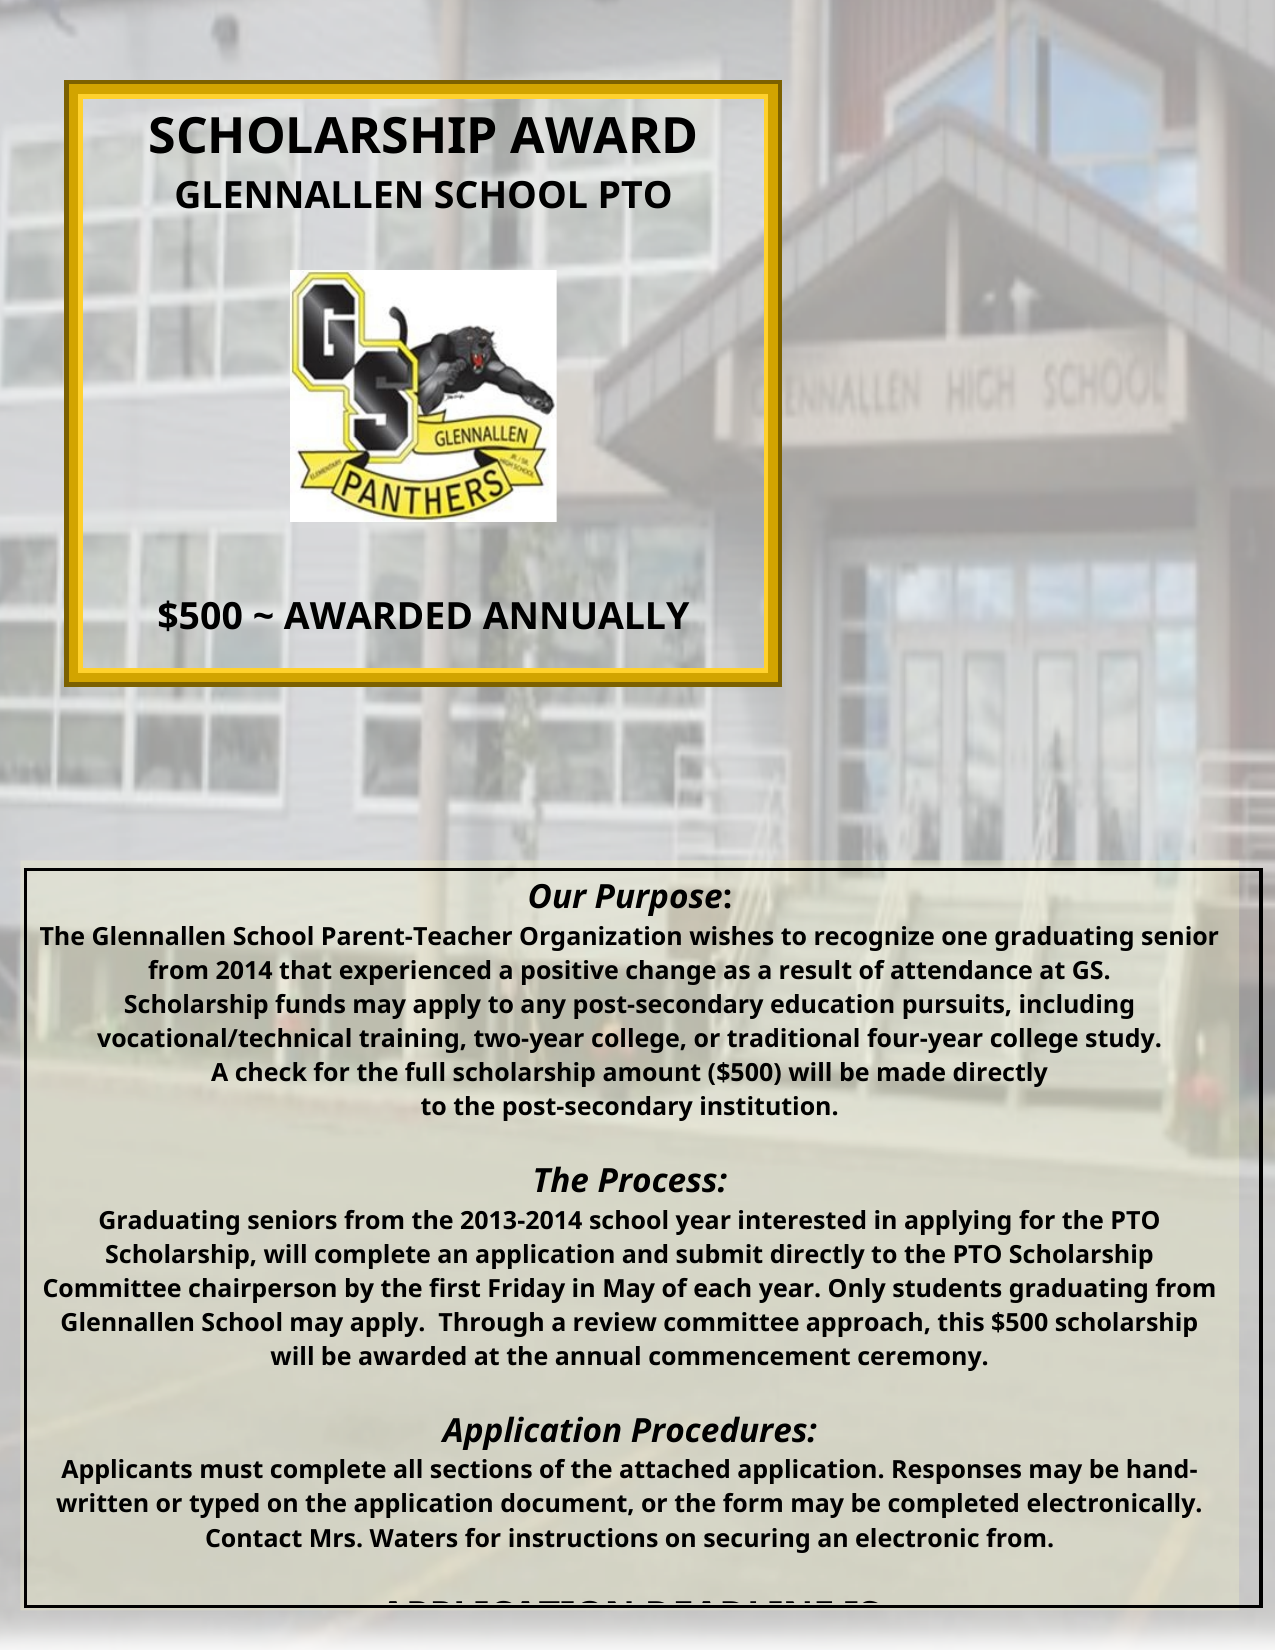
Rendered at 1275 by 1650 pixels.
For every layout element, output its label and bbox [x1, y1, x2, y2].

picture [290, 270, 557, 522]
